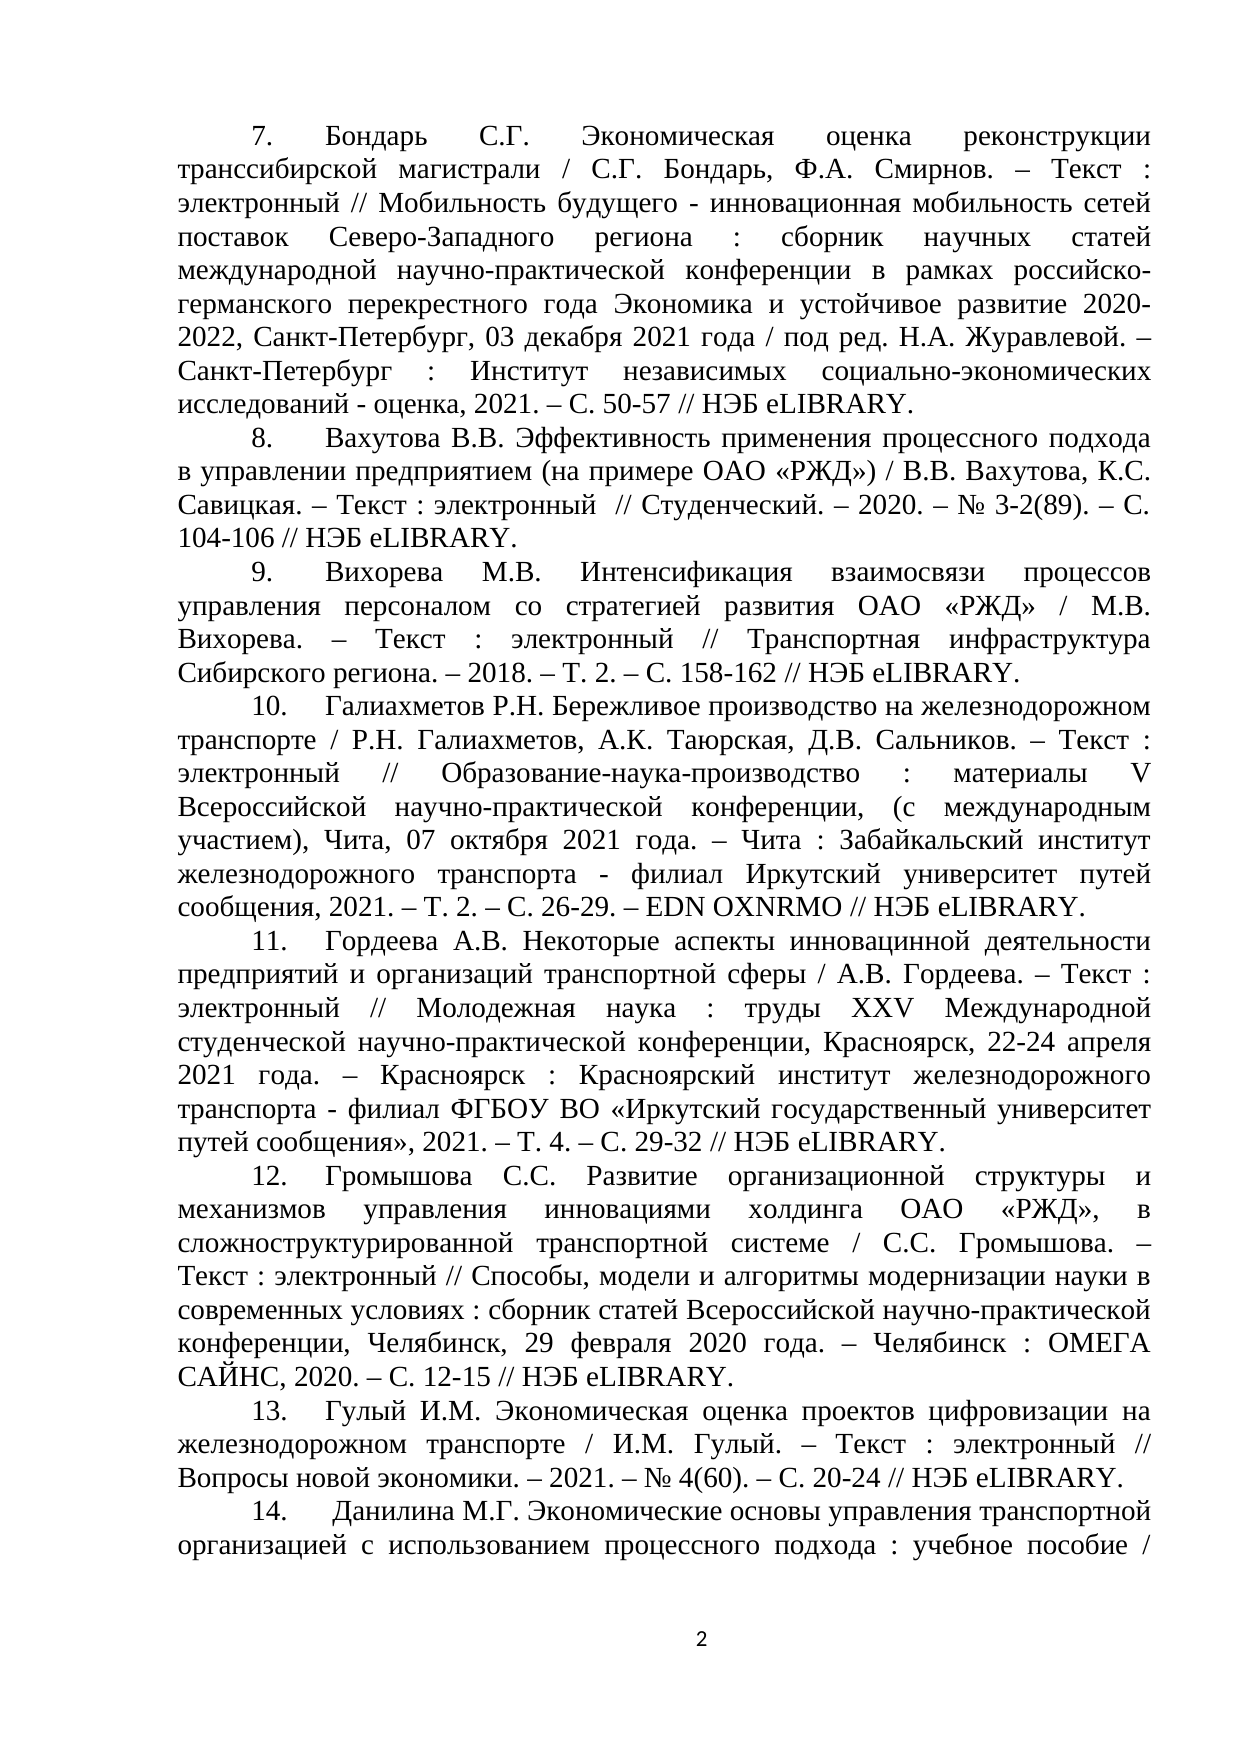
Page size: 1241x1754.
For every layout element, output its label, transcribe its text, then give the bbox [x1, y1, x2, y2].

list Бондарь С.Г. Экономическая оценка реконструкции транссибирской магистрали / С.Г. Бондарь, Ф.А. Смирнов. – Текст : электронный // Мобильность будущего - инновационная мобильность сетей поставок Северо-Западного региона : сборник научных статей международной научно-практической конференции в рамках российско-германского перекрестного года Экономика и устойчивое развитие 2020-2022, Санкт-Петербург, 03 декабря 2021 года / под ред. Н.А. Журавлевой. – Санкт-Петербург : Институт независимых социально-экономических исследований - оценка, 2021. – С. 50-57 // НЭБ eLIBRARY. [177, 118, 1152, 420]
list Громышова С.С. Развитие организационной структуры и механизмов управления инновациями холдинга ОАО «РЖД», в сложноструктурированной транспортной системе / С.С. Громышова. – Текст : электронный // Способы, модели и алгоритмы модернизации науки в современных условиях : сборник статей Всероссийской научно-практической конференции, Челябинск, 29 февраля 2020 года. – Челябинск : ОМЕГА САЙНС, 2020. – С. 12-15 // НЭБ eLIBRARY. [177, 1158, 1152, 1393]
list Вихорева М.В. Интенсификация взаимосвязи процессов управления персоналом со стратегией развития ОАО «РЖД» / М.В. Вихорева. – Текст : электронный // Транспортная инфраструктура Сибирского региона. – 2018. – Т. 2. – С. 158-162 // НЭБ eLIBRARY. [177, 554, 1152, 688]
list Вахутова В.В. Эффективность применения процессного подхода в управлении предприятием (на примере ОАО «РЖД») / В.В. Вахутова, К.С. Савицкая. – Текст : электронный // Студенческий. – 2020. – № 3-2(89). – С. 104-106 // НЭБ eLIBRARY. [177, 420, 1152, 554]
list Галиахметов Р.Н. Бережливое производство на железнодорожном транспорте / Р.Н. Галиахметов, А.К. Таюрская, Д.В. Сальников. – Текст : электронный // Образование-наука-производство : материалы V Всероссийской научно-практической конференции, (с международным участием), Чита, 07 октября 2021 года. – Чита : Забайкальский институт железнодорожного транспорта - филиал Иркутский университет путей сообщения, 2021. – Т. 2. – С. 26-29. – EDN OXNRMO // НЭБ eLIBRARY. [177, 688, 1152, 923]
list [177, 1493, 1152, 1560]
list Гулый И.М. Экономическая оценка проектов цифровизации на железнодорожном транспорте / И.М. Гулый. – Текст : электронный // Вопросы новой экономики. – 2021. – № 4(60). – С. 20-24 // НЭБ eLIBRARY. [177, 1393, 1152, 1493]
list Гордеева А.В. Некоторые аспекты инновацинной деятельности предприятий и организаций транспортной сферы / А.В. Гордеева. – Текст : электронный // Молодежная наука : труды XXV Международной студенческой научно-практической конференции, Красноярск, 22-24 апреля 2021 года. – Красноярск : Красноярский институт железнодорожного транспорта - филиал ФГБОУ ВО «Иркутский государственный университет путей сообщения», 2021. – Т. 4. – С. 29-32 // НЭБ eLIBRARY. [177, 923, 1152, 1158]
